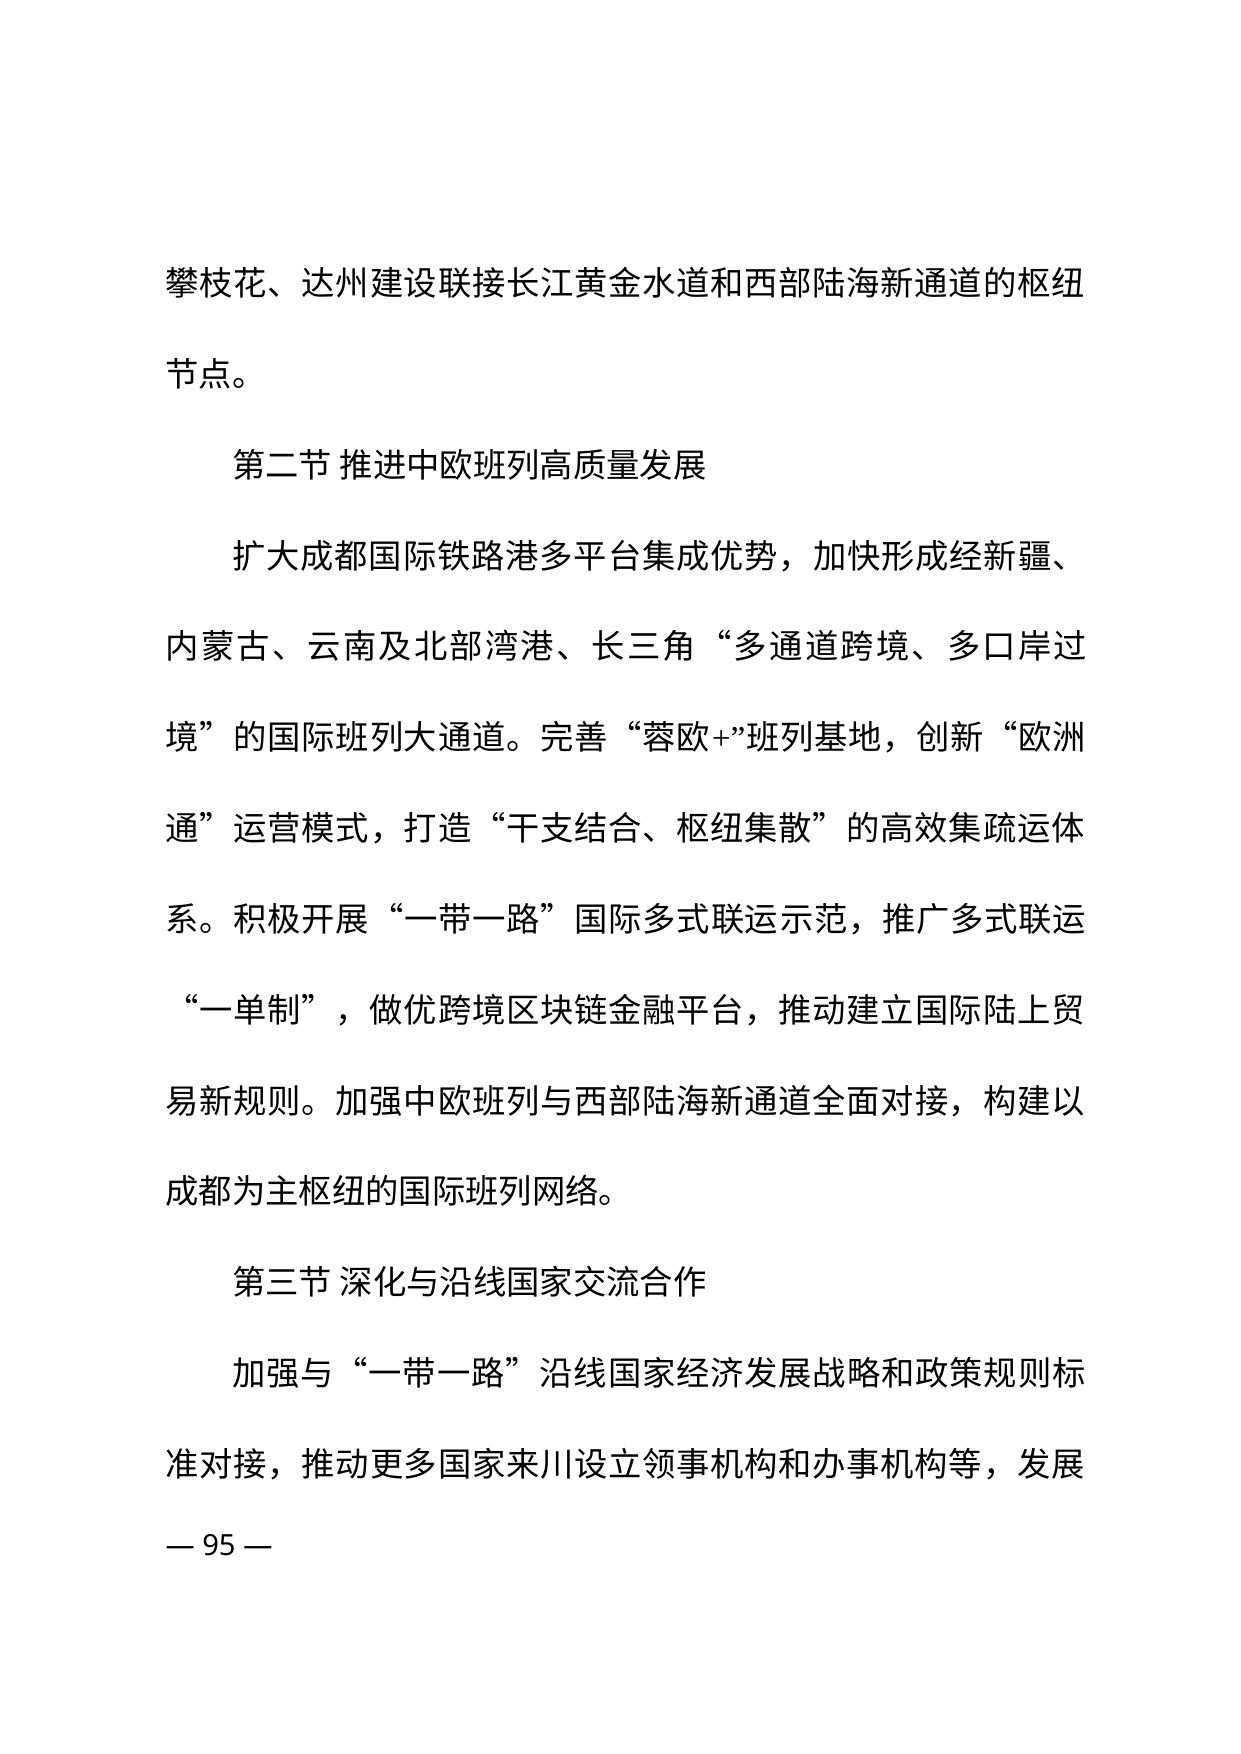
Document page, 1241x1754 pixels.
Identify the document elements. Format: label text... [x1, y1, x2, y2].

text 扩大成都国际铁路港多平台集成优势，加快形成经新疆、内蒙古、云南及北部湾港、长三角“多通道跨境、多口岸过境”的国际班列大通道。完善“蓉欧+”班列基地，创新“欧洲通”运营模式，打造“干支结合、枢纽集散”的高效集疏运体系。积极开展“一带一路”国际多式联运示范，推广多式联运“一单制”，做优跨境区块链金融平台，推动建立国际陆上贸易新规则。加强中欧班列与西部陆海新通道全面对接，构建以成都为主枢纽的国际班列网络。 [165, 508, 1087, 1235]
text 第二节 推进中欧班列高质量发展 [165, 417, 1087, 508]
text 第三节 深化与沿线国家交流合作 [165, 1235, 1087, 1326]
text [165, 236, 1087, 417]
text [165, 1326, 1087, 1507]
